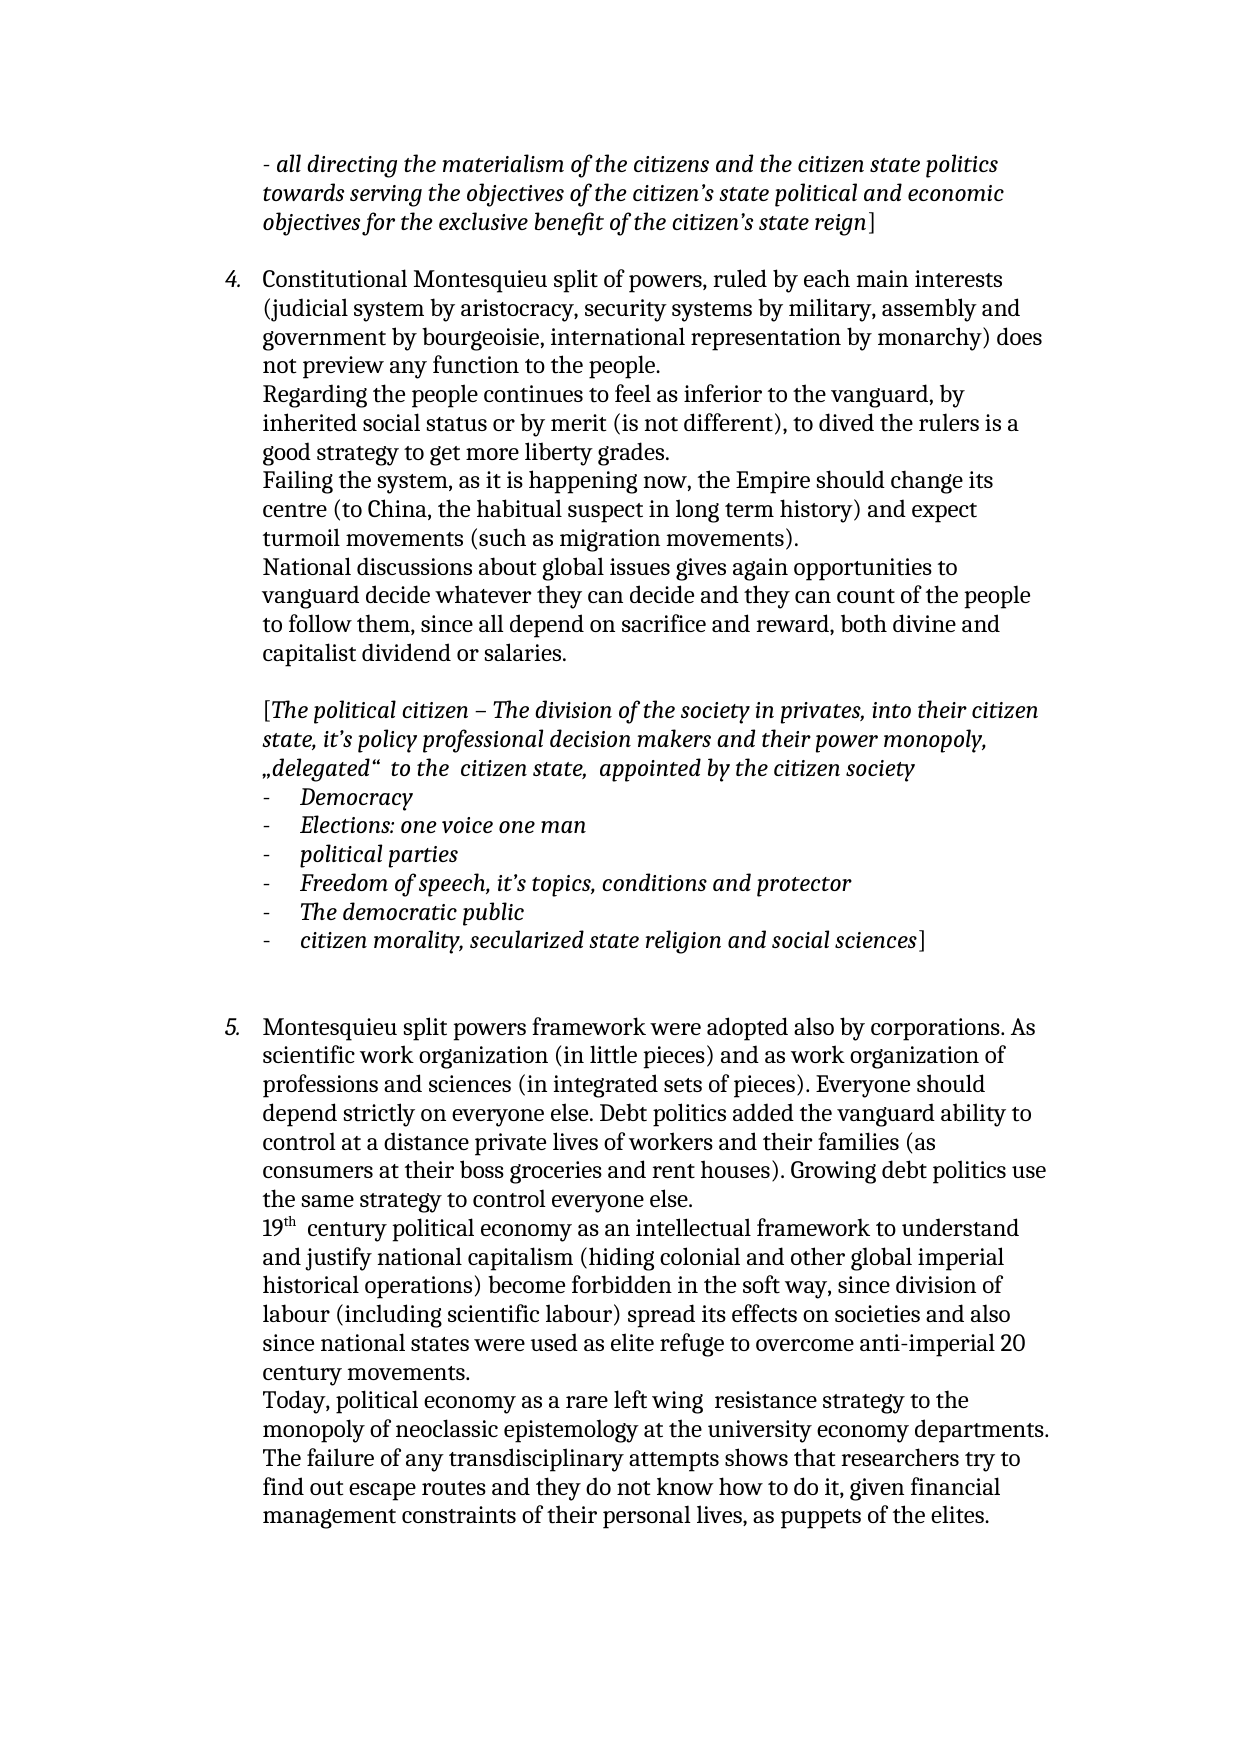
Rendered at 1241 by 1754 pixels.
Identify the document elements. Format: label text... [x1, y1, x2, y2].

list Montesquieu split powers framework were adopted also by corporations. As scientific work organization (in little pieces) and as work organization of professions and sciences (in integrated sets of pieces). Everyone should depend strictly on everyone else. Debt politics added the vanguard ability to control at a distance private lives of workers and their families (as consumers at their boss groceries and rent houses). Growing debt politics use the same strategy to control everyone else. [225, 1012, 1053, 1214]
list Failing the system, as it is happening now, the Empire should change its centre (to China, the habitual suspect in long term history) and expect turmoil movements (such as migration movements). [262, 466, 1053, 552]
list [The political citizen – The division of the society in privates, into their citizen state, it’s policy professional decision makers and their power monopoly, „delegated“ to the citizen state, appointed by the citizen society [262, 696, 1053, 782]
list Regarding the people continues to feel as inferior to the vanguard, by inherited social status or by merit (is not different), to dived the rulers is a good strategy to get more liberty grades. [262, 380, 1053, 466]
list Freedom of speech, it’s topics, conditions and protector [262, 869, 1053, 897]
list National discussions about global issues gives again opportunities to vanguard decide whatever they can decide and they can count of the people to follow them, since all depend on sacrifice and reward, both divine and capitalist dividend or salaries. [262, 552, 1053, 667]
list 19th century political economy as an intellectual framework to understand and justify national capitalism (hiding colonial and other global imperial historical operations) become forbidden in the soft way, since division of labour (including scientific labour) spread its effects on societies and also since national states were used as elite refuge to overcome anti-imperial 20 century movements. [262, 1214, 1053, 1386]
list citizen morality, secularized state religion and social sciences] [262, 926, 1053, 955]
list The democratic public [262, 897, 1053, 926]
list Elections: one voice one man [262, 811, 1053, 840]
list political parties [262, 840, 1053, 869]
list - all directing the materialism of the citizens and the citizen state politics towards serving the objectives of the citizen’s state political and economic objectives for the exclusive benefit of the citizen’s state reign] [262, 150, 1053, 236]
list Today, political economy as a rare left wing resistance strategy to the monopoly of neoclassic epistemology at the university economy departments. The failure of any transdisciplinary attempts shows that researchers try to find out escape routes and they do not know how to do it, given financial management constraints of their personal lives, as puppets of the elites. [262, 1386, 1053, 1530]
list Constitutional Montesquieu split of powers, ruled by each main interests (judicial system by aristocracy, security systems by military, assembly and government by bourgeoisie, international representation by monarchy) does not preview any function to the people. [225, 265, 1053, 380]
list Democracy [262, 782, 1053, 811]
